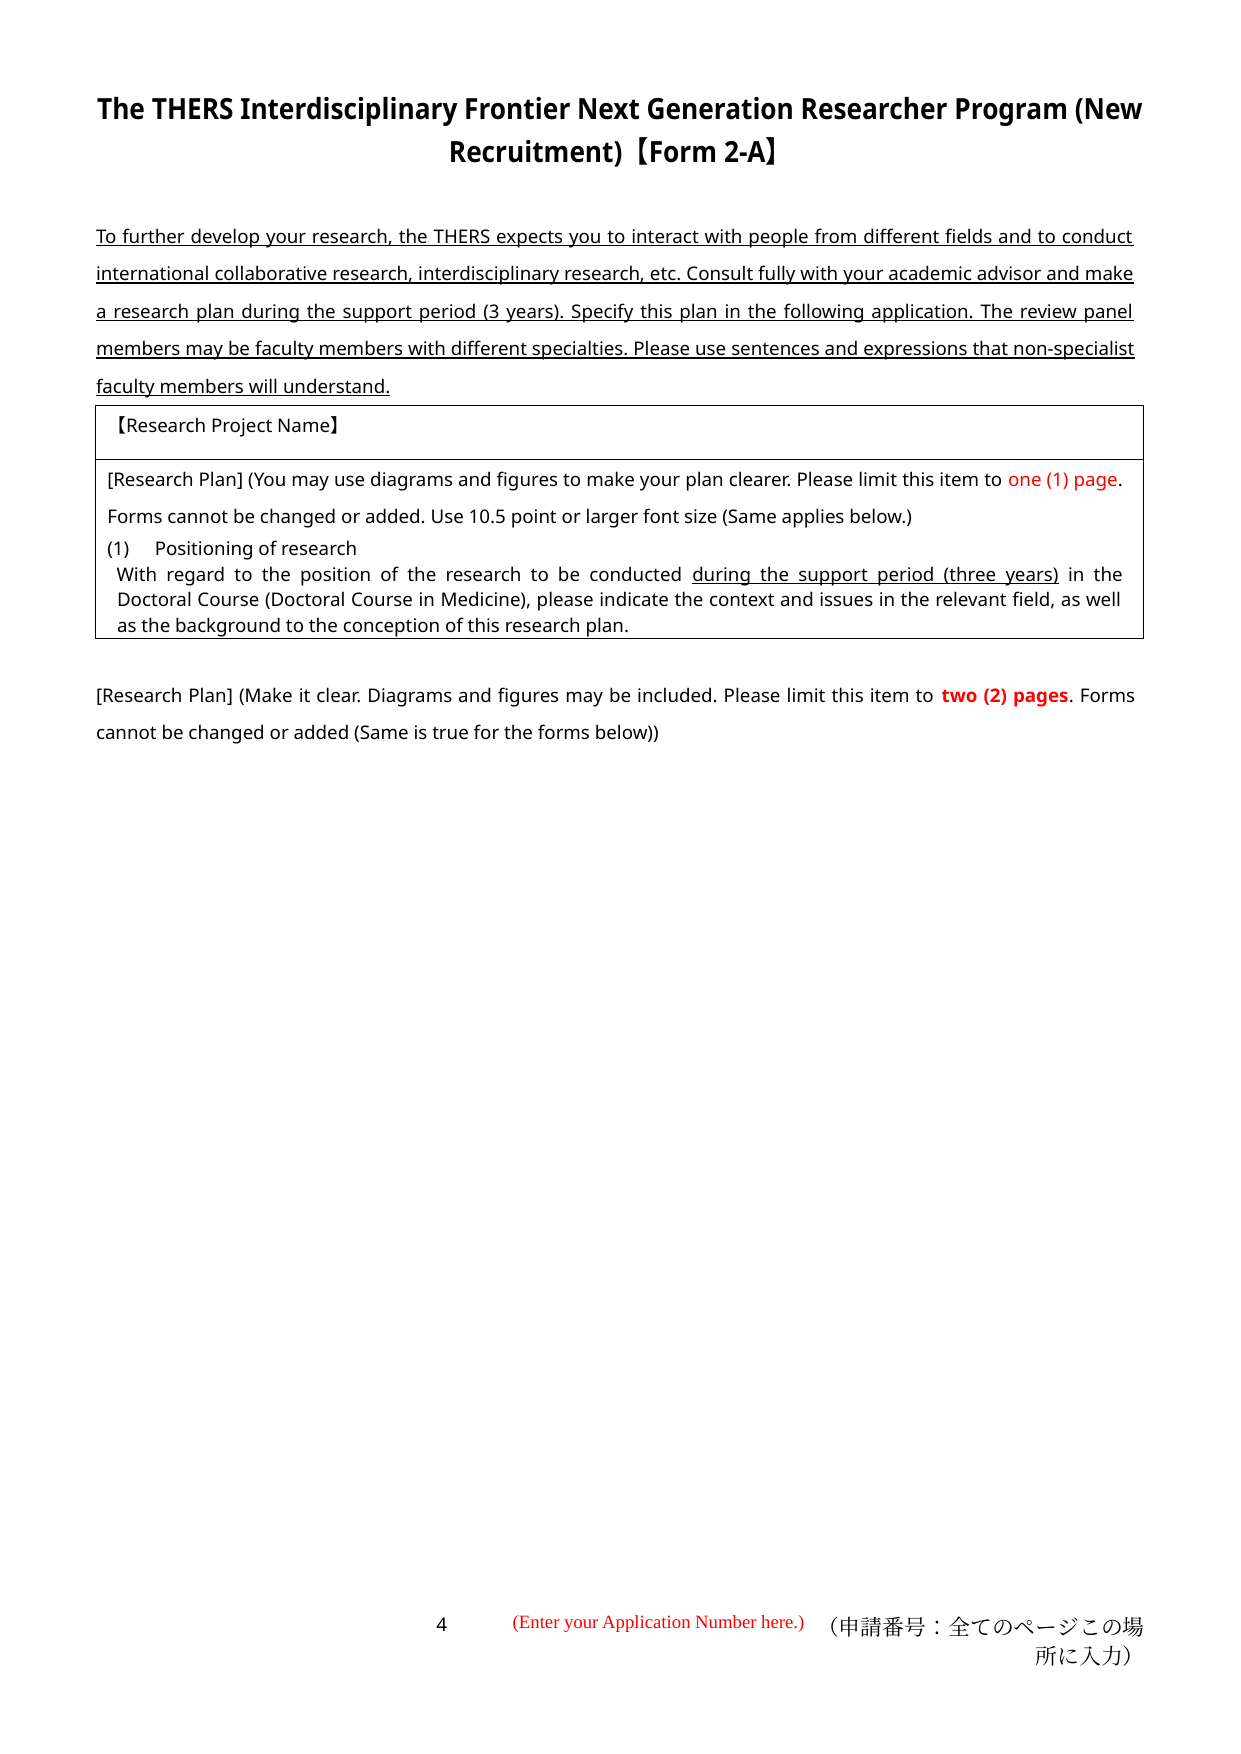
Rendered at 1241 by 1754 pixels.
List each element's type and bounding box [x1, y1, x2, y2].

table_header [96, 406, 1143, 459]
table_cell [96, 460, 1143, 637]
